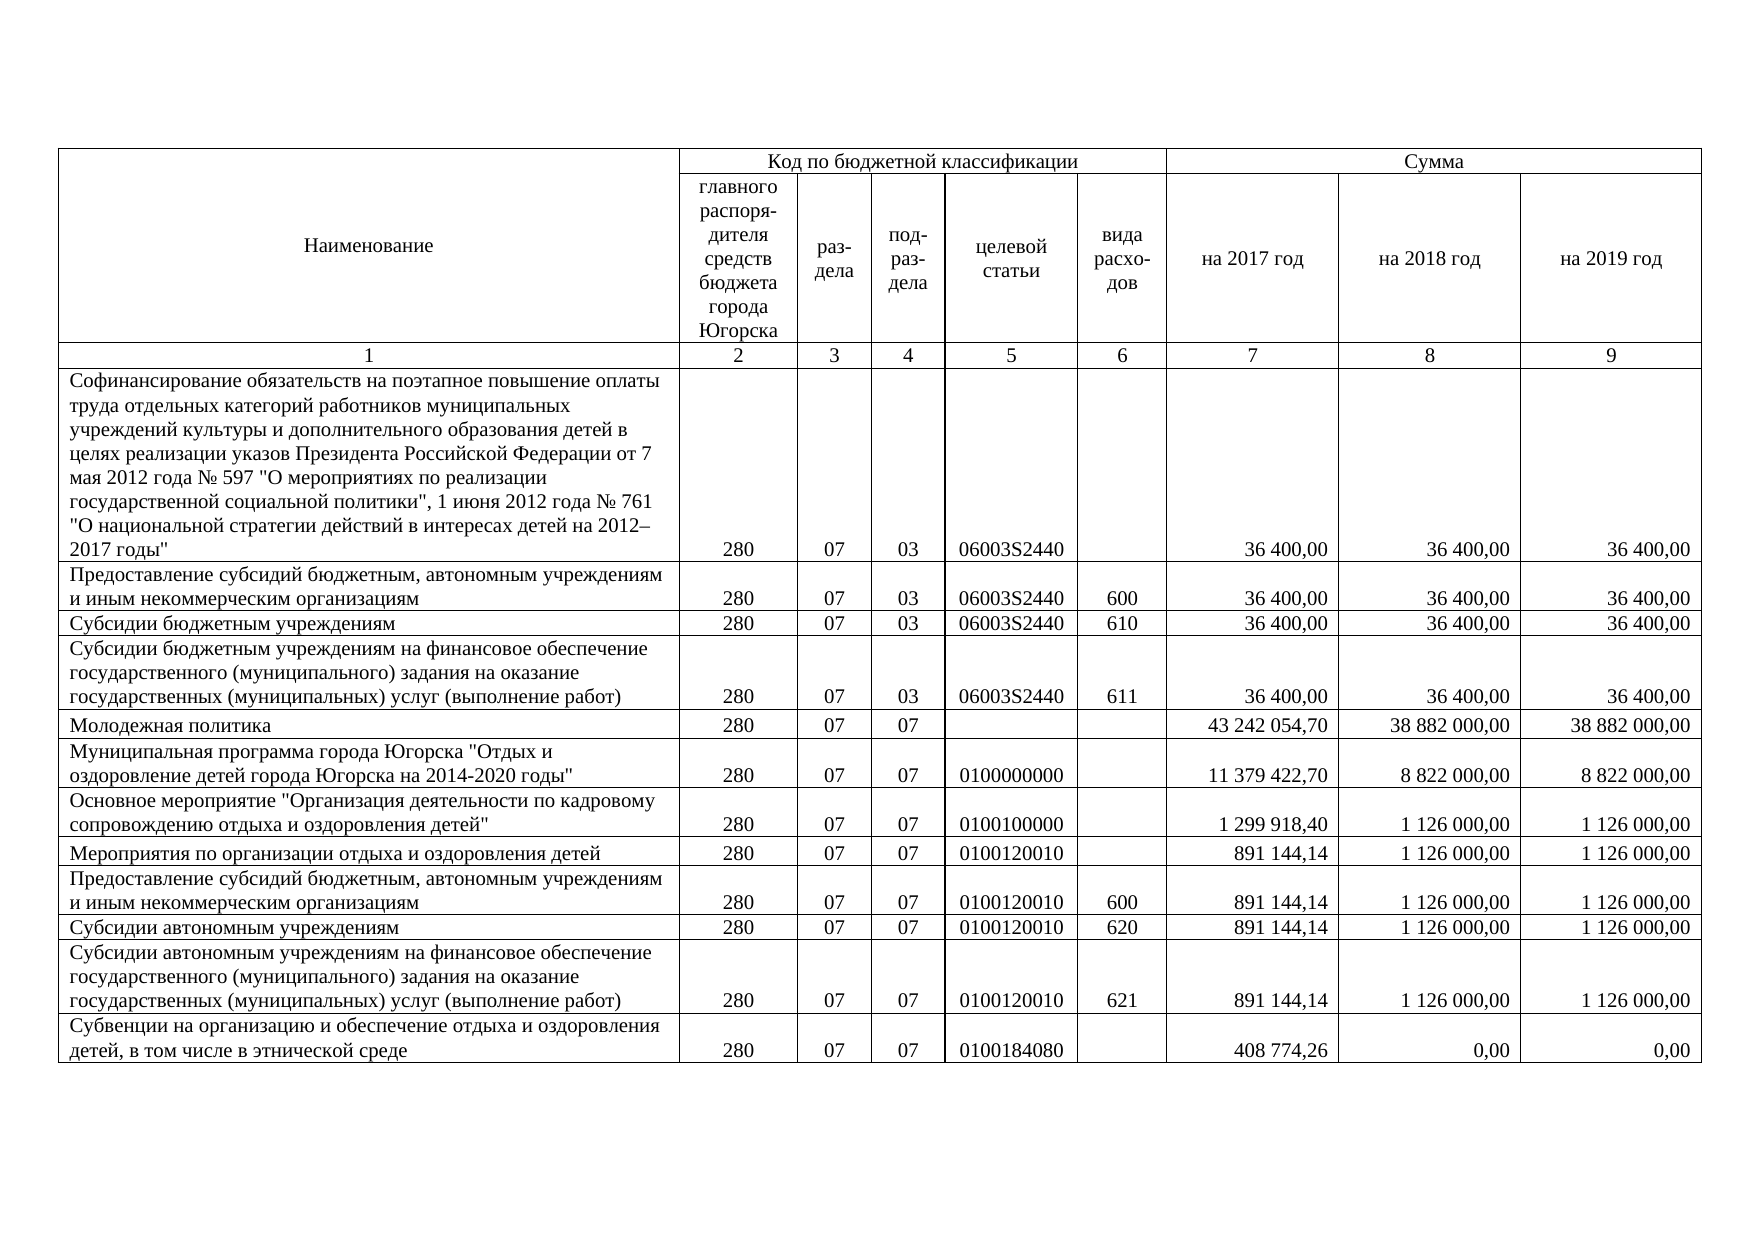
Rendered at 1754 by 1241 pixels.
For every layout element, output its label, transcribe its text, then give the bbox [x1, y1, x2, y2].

table_header Наименование [59, 149, 679, 342]
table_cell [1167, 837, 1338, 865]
table_cell под-раз-дела [872, 174, 944, 342]
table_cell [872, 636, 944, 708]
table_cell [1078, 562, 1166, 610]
table_cell главного распоря-дителя средств бюджета города Югорска [680, 174, 797, 342]
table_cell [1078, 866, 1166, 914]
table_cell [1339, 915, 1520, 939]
table_cell 3 [798, 343, 871, 367]
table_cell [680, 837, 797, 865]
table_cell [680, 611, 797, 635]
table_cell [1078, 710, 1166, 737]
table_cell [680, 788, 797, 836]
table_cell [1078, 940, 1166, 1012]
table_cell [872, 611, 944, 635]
table_cell целевой статьи [946, 174, 1077, 342]
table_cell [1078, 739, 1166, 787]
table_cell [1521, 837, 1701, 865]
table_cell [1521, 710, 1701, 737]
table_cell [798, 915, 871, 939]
table_cell на 2017 год [1167, 174, 1338, 342]
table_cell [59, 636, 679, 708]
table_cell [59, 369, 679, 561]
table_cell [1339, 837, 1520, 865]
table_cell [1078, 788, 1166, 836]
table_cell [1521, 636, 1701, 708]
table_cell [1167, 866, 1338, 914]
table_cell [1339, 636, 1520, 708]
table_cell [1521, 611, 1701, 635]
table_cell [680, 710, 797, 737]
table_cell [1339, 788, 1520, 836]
table_header Сумма [1167, 149, 1701, 173]
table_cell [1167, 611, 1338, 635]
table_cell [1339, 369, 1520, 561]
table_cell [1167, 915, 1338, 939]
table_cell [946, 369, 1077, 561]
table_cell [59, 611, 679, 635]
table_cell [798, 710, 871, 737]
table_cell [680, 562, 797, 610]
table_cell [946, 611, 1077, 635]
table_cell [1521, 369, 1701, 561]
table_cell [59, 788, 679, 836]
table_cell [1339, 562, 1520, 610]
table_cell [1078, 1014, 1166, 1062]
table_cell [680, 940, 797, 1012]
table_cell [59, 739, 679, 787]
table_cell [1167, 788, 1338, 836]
table_cell 1 [59, 343, 679, 367]
table_cell 8 [1339, 343, 1520, 367]
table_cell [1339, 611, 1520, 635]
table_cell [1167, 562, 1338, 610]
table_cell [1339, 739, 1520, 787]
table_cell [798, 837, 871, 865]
table_cell на 2018 год [1339, 174, 1520, 342]
table_cell вида расхо-дов [1078, 174, 1166, 342]
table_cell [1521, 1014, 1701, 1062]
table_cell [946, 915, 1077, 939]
table_cell 5 [946, 343, 1077, 367]
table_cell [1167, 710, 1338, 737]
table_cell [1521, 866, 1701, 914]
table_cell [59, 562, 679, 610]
table_cell 6 [1078, 343, 1166, 367]
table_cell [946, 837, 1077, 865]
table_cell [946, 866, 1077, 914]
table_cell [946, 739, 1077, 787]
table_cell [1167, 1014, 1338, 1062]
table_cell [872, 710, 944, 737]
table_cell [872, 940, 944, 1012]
table_cell 2 [680, 343, 797, 367]
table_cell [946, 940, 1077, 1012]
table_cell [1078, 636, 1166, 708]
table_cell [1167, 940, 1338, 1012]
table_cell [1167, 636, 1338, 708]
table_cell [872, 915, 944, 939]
table_cell 7 [1167, 343, 1338, 367]
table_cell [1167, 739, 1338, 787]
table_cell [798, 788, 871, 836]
table_cell 4 [872, 343, 944, 367]
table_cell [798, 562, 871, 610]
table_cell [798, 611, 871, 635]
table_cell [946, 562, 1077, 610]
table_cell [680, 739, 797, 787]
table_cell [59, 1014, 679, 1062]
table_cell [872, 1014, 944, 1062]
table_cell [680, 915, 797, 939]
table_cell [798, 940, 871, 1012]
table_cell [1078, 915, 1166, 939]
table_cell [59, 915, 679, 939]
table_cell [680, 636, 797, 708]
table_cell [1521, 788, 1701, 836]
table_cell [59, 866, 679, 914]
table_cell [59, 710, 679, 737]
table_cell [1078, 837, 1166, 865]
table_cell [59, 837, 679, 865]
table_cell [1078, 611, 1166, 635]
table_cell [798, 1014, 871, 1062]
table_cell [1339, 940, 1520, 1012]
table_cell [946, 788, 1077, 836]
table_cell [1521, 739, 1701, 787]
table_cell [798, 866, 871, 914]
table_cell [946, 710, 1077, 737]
table_cell 9 [1521, 343, 1701, 367]
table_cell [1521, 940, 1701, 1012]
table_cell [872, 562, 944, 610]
table_header Код по бюджетной классификации [680, 149, 1166, 173]
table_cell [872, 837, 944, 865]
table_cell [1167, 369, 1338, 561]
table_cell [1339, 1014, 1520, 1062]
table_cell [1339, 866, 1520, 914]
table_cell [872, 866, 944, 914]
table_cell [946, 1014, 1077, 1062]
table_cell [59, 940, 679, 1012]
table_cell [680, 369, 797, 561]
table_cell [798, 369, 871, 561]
table_cell раз-дела [798, 174, 871, 342]
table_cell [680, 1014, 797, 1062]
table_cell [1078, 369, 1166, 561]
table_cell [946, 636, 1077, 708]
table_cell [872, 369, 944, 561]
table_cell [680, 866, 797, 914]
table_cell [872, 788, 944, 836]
table_cell на 2019 год [1521, 174, 1701, 342]
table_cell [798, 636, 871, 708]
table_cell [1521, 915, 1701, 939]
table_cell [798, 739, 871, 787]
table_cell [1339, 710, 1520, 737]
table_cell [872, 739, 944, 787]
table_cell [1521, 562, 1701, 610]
